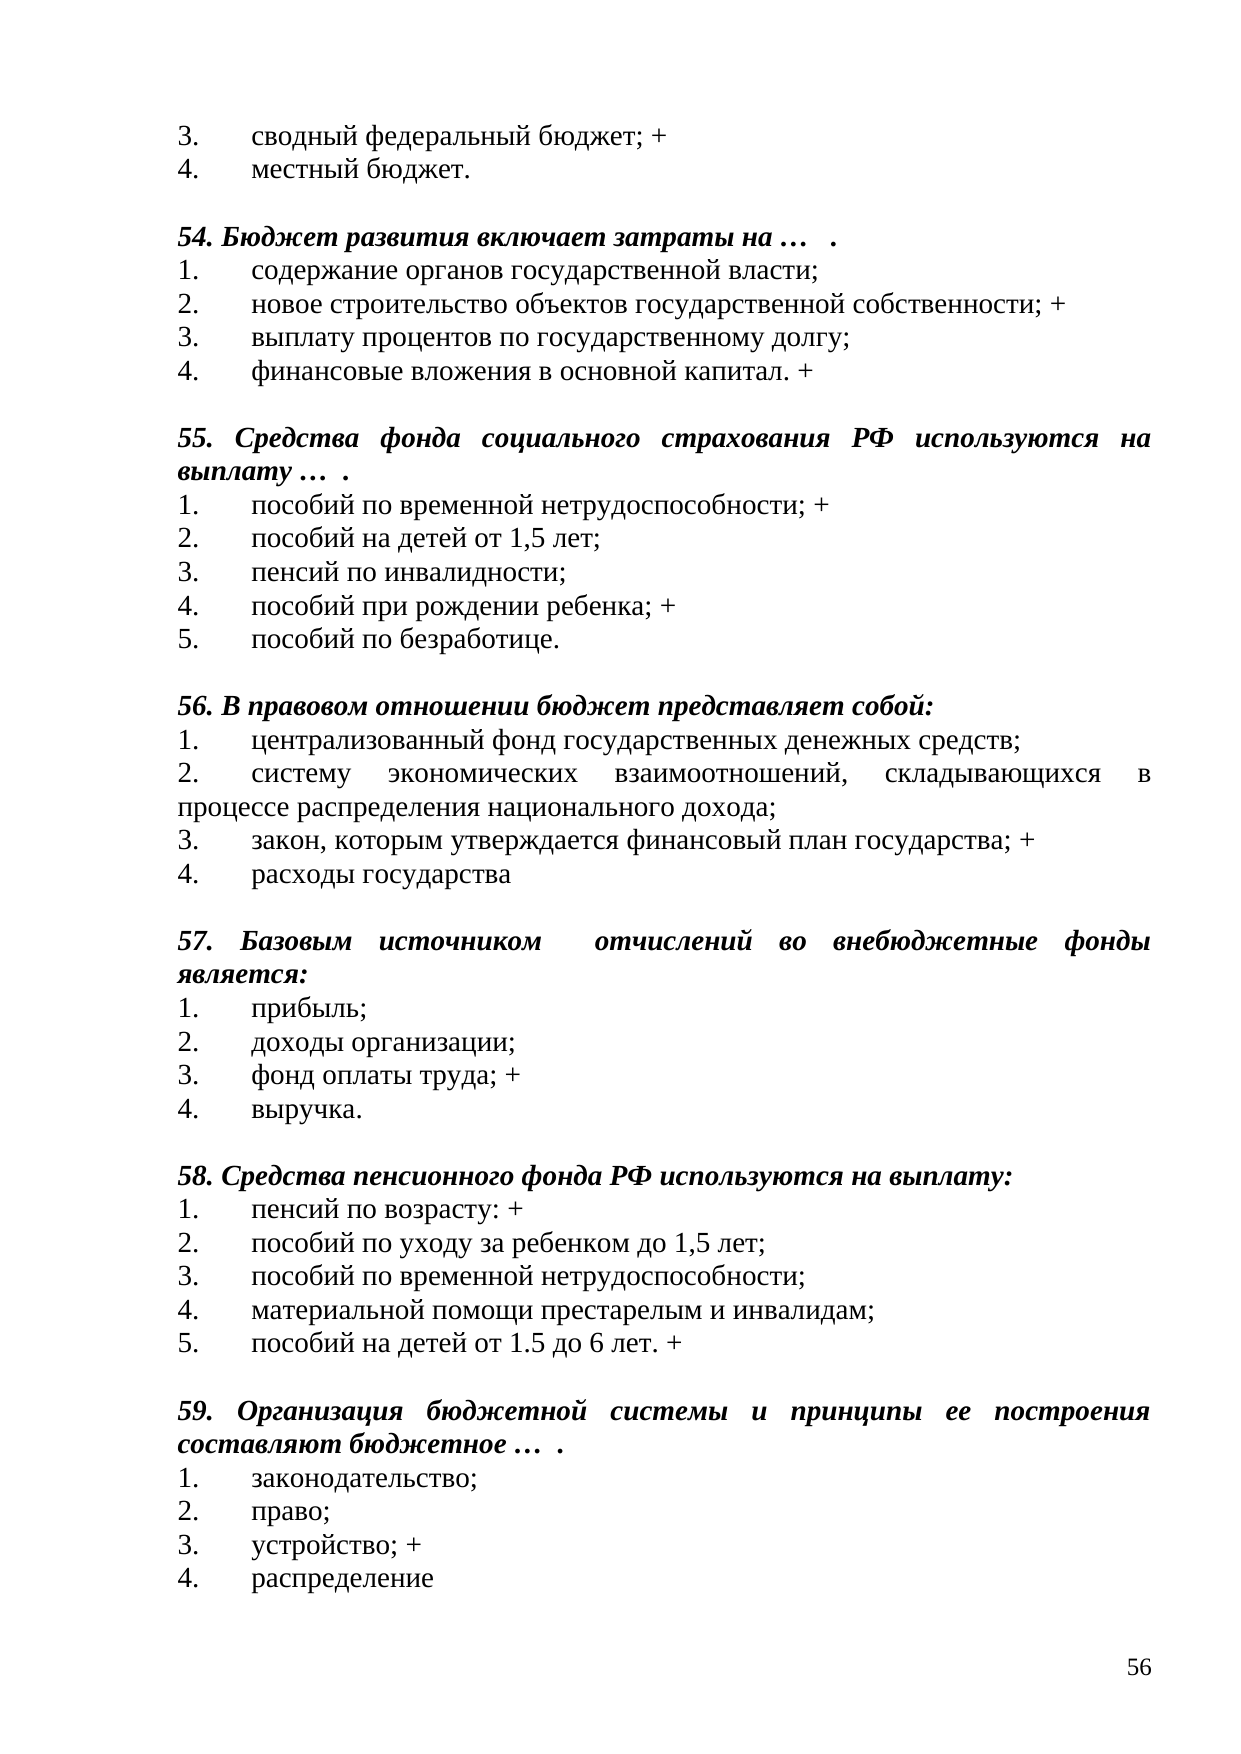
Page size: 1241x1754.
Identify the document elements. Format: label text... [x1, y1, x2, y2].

text 57. Базовым источником отчислений во внебюджетные фонды является: [177, 923, 1152, 990]
list содержание органов государственной власти; [177, 252, 1152, 286]
list пособий на детей от 1.5 до 6 лет. + [177, 1326, 1152, 1359]
list устройство; + [177, 1527, 1152, 1560]
list прибыль; [177, 990, 1152, 1024]
list распределение [177, 1560, 1152, 1594]
list расходы государства [177, 856, 1152, 889]
list фонд оплаты труда; + [177, 1057, 1152, 1091]
list выручка. [177, 1091, 1152, 1124]
list доходы организации; [177, 1024, 1152, 1057]
list сводный федеральный бюджет; + [177, 118, 1152, 152]
list закон, которым утверждается финансовый план государства; + [177, 822, 1152, 856]
text 54. Бюджет развития включает затраты на … . [177, 219, 1152, 252]
list пособий по временной нетрудоспособности; + [177, 487, 1152, 521]
list пенсий по возрасту: + [177, 1191, 1152, 1225]
list пособий по уходу за ребенком до 1,5 лет; [177, 1225, 1152, 1258]
list право; [177, 1493, 1152, 1527]
list материальной помощи престарелым и инвалидам; [177, 1292, 1152, 1326]
list выплату процентов по государственному долгу; [177, 319, 1152, 353]
list пособий при рождении ребенка; + [177, 588, 1152, 621]
text 58. Средства пенсионного фонда РФ используются на выплату: [177, 1158, 1152, 1191]
text 56. В правовом отношении бюджет представляет собой: [177, 688, 1152, 722]
list местный бюджет. [177, 152, 1152, 185]
list законодательство; [177, 1460, 1152, 1493]
list централизованный фонд государственных денежных средств; [177, 722, 1152, 755]
list новое строительство объектов государственной собственности; + [177, 286, 1152, 319]
list пособий на детей от 1,5 лет; [177, 521, 1152, 554]
list пособий по временной нетрудоспособности; [177, 1258, 1152, 1292]
text 59. Организация бюджетной системы и принципы ее построения составляют бюджетное … . [177, 1393, 1152, 1460]
list систему экономических взаимоотношений, складывающихся в процессе распределения национального дохода; [177, 755, 1152, 822]
list пособий по безработице. [177, 621, 1152, 655]
list пенсий по инвалидности; [177, 554, 1152, 588]
list финансовые вложения в основной капитал. + [177, 353, 1152, 386]
text 55. Средства фонда социального страхования РФ используются на выплату … . [177, 420, 1152, 487]
